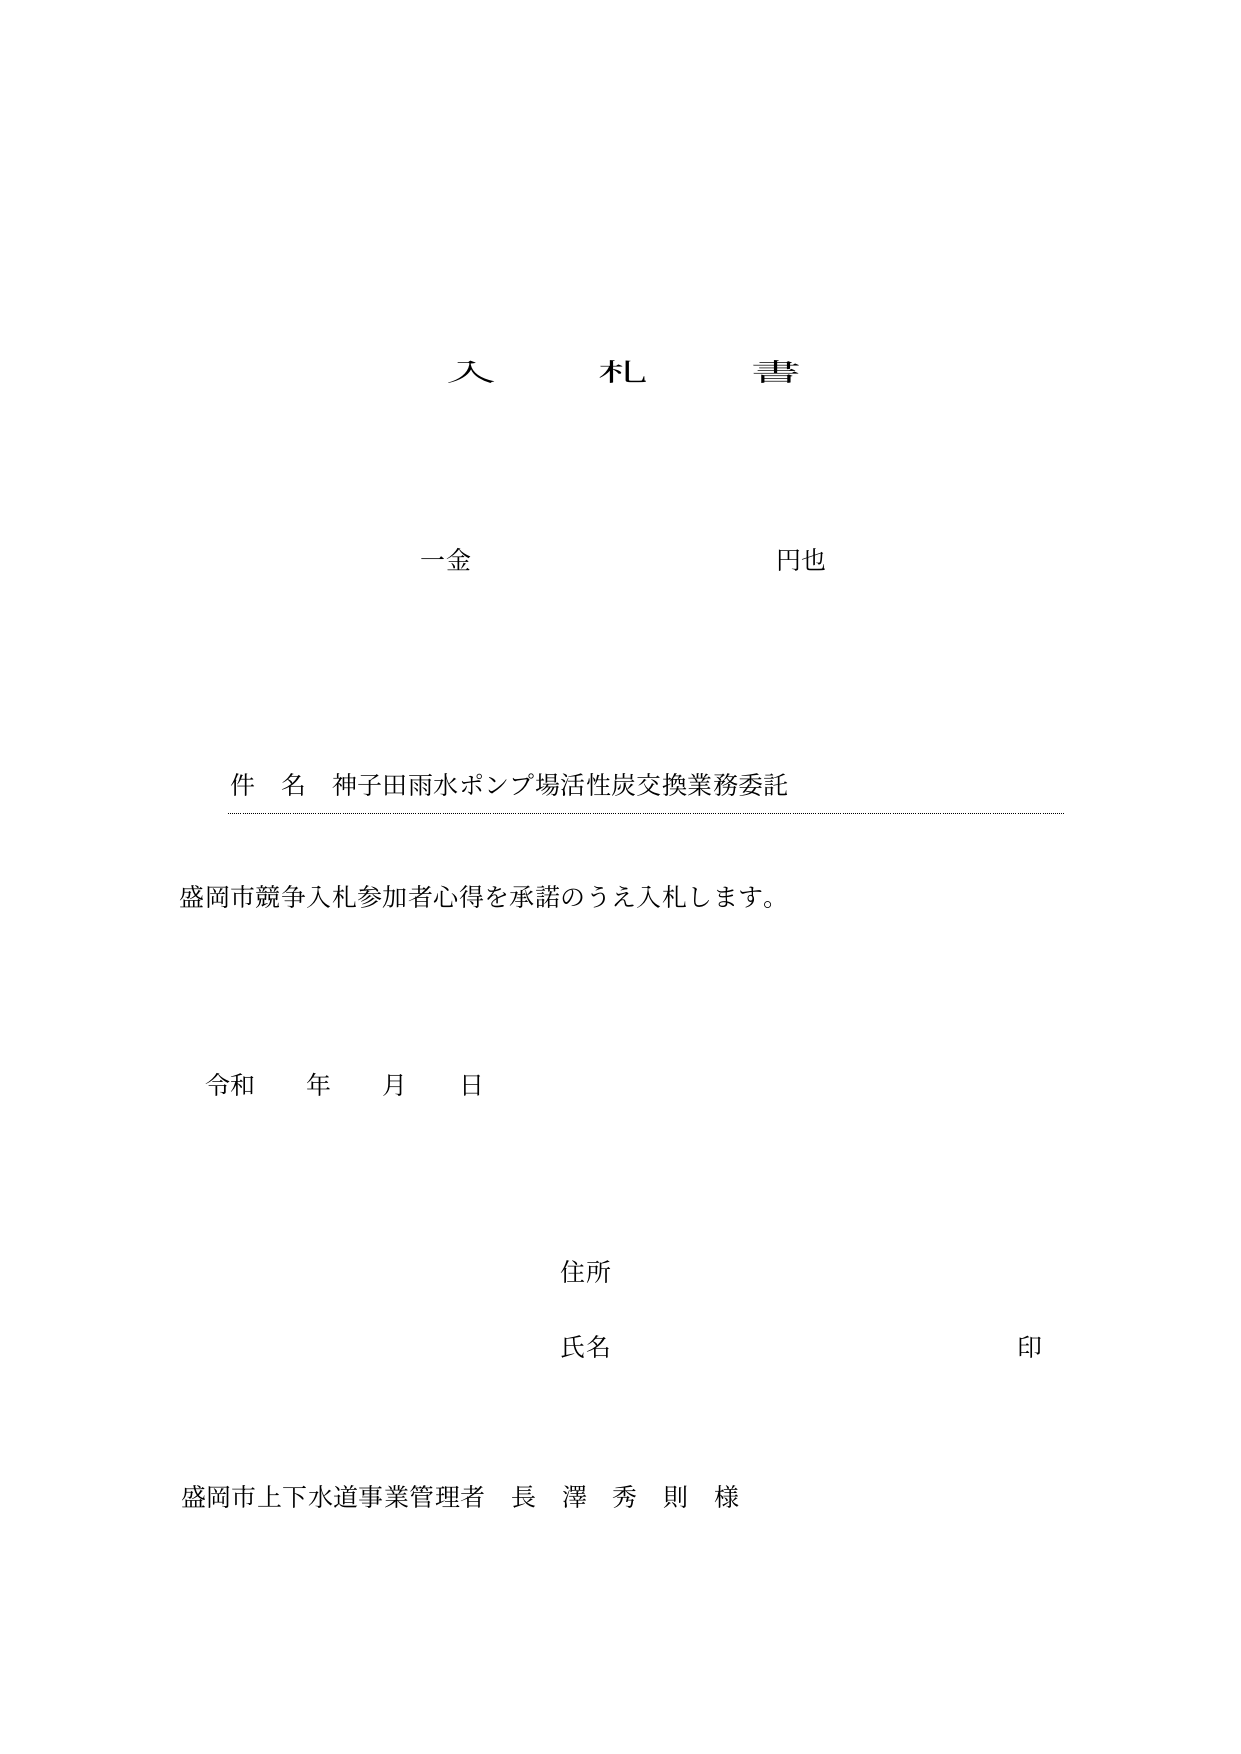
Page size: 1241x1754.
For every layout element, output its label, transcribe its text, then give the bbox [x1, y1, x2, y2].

text 住所 [103, 1252, 1144, 1289]
text 令和 年 月 日 [103, 1064, 1144, 1102]
text 件 名 神子田雨水ポンプ場活性炭交換業務委託 [103, 764, 1144, 802]
text 盛岡市上下水道事業管理者 長 澤 秀 則 様 [103, 1477, 1144, 1514]
text 一金 円也 [103, 539, 1144, 577]
text 盛岡市競争入札参加者心得を承諾のうえ入札します。 [103, 877, 1144, 914]
text 氏名 印 [103, 1327, 1144, 1364]
text 入 札 書 [103, 352, 1144, 389]
